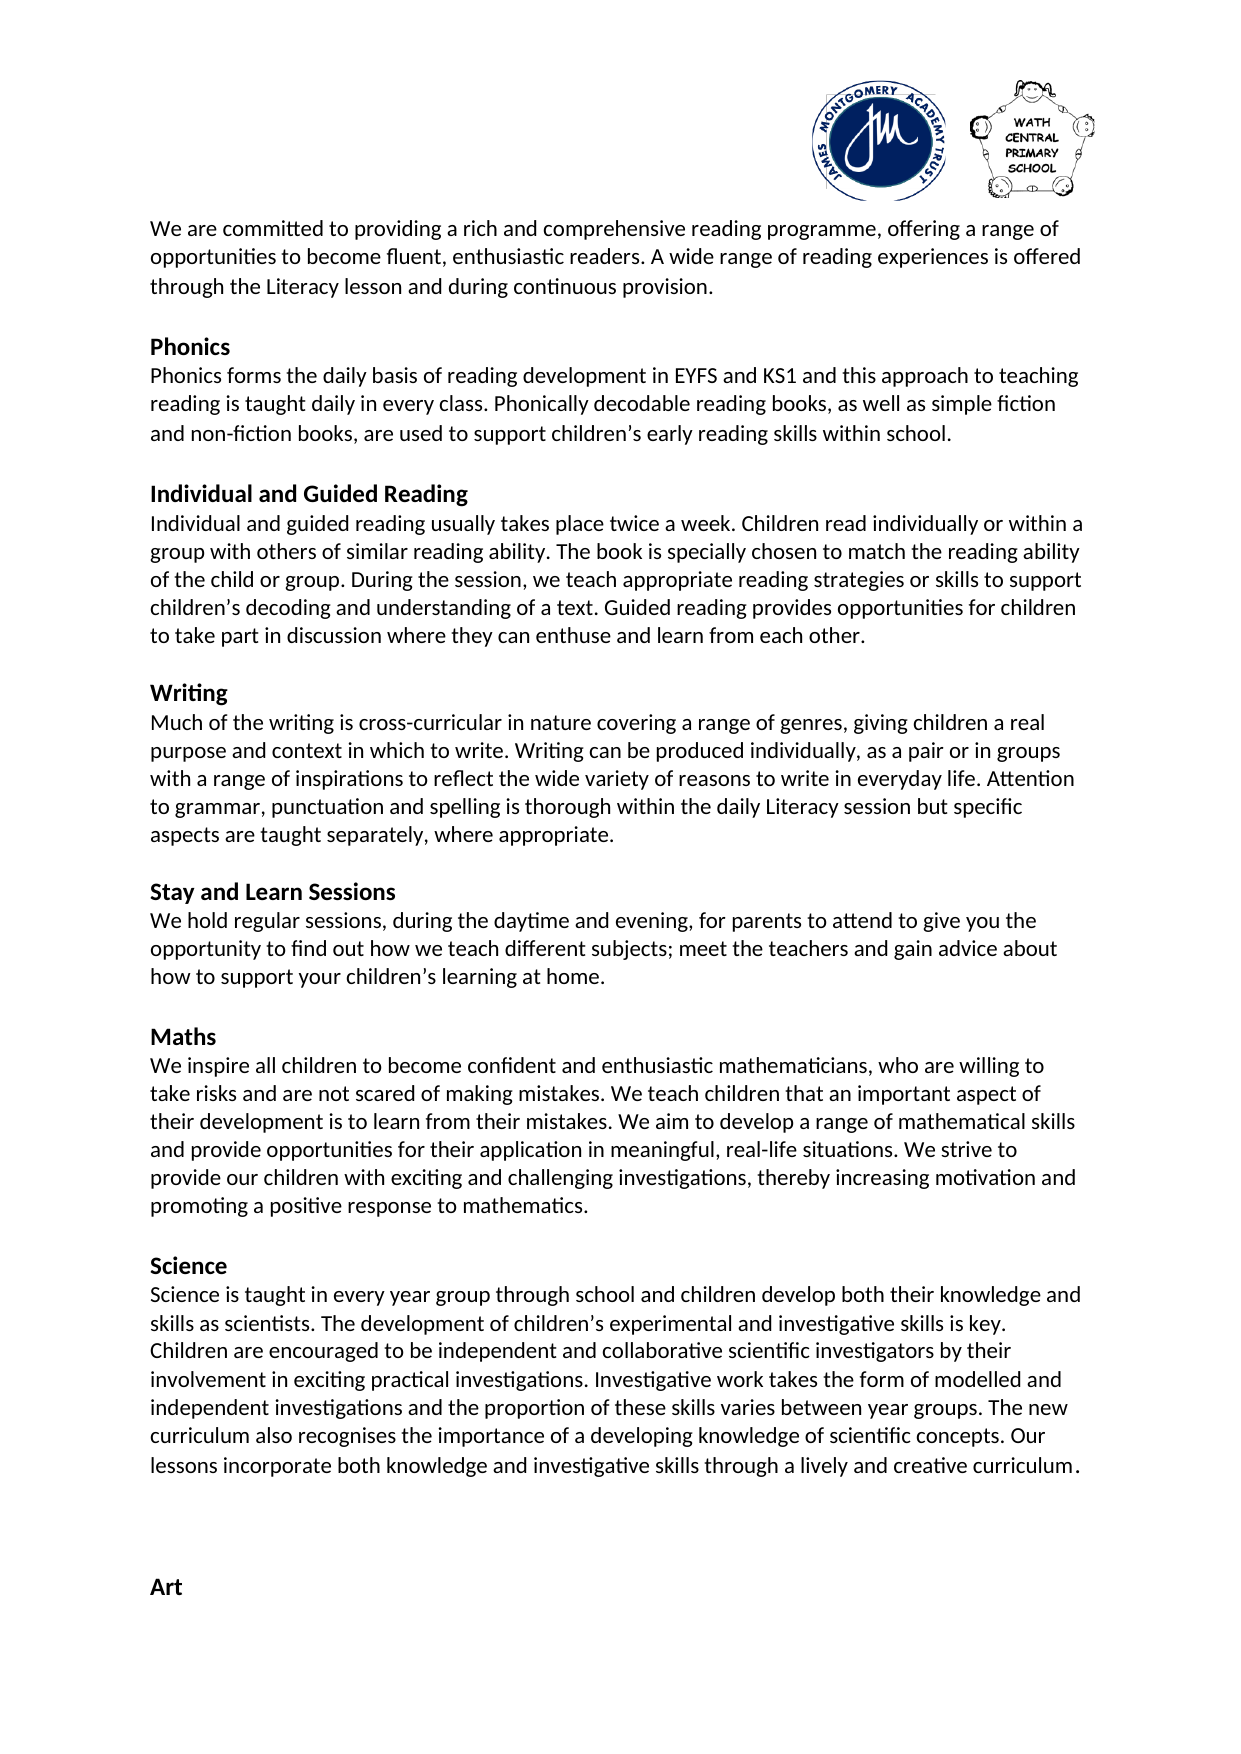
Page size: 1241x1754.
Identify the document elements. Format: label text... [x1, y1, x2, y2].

text Phonics [150, 331, 1090, 361]
text Individual and Guided Reading [150, 478, 1090, 509]
text We inspire all children to become confident and enthusiastic mathematicians, who are willing to take risks and are not scared of making mistakes. We teach children that an important aspect of their development is to learn from their mistakes. We aim to develop a range of mathematical skills and provide opportunities for their application in meaningful, real-life situations. We strive to provide our children with exciting and challenging investigations, thereby increasing motivation and promoting a positive response to mathematics. [150, 1051, 1090, 1219]
text Stay and Learn Sessions [150, 876, 1090, 906]
text Individual and guided reading usually takes place twice a week. Children read individually or within a group with others of similar reading ability. The book is specially chosen to match the reading ability of the child or group. During the session, we teach appropriate reading strategies or skills to support children’s decoding and understanding of a text. Guided reading provides opportunities for children to take part in discussion where they can enthuse and learn from each other. [150, 509, 1090, 649]
text Science [150, 1250, 1090, 1281]
text Maths [150, 1021, 1090, 1051]
text We hold regular sessions, during the daytime and evening, for parents to attend to give you the opportunity to find out how we teach different subjects; meet the teachers and gain advice about how to support your children’s learning at home. [150, 906, 1090, 990]
text Science is taught in every year group through school and children develop both their knowledge and skills as scientists. The development of children’s experimental and investigative skills is key. Children are encouraged to be independent and collaborative scientific investigators by their involvement in exciting practical investigations. Investigative work takes the form of modelled and independent investigations and the proportion of these skills varies between year groups. The new curriculum also recognises the importance of a developing knowledge of scientific concepts. Our lessons incorporate both knowledge and investigative skills through a lively and creative curriculum. [150, 1281, 1090, 1479]
text We are committed to providing a rich and comprehensive reading programme, offering a range of opportunities to become fluent, enthusiastic readers. A wide range of reading experiences is offered through the Literacy lesson and during continuous provision. [150, 214, 1090, 300]
text Writing [150, 677, 1090, 708]
text Much of the writing is cross-curricular in nature covering a range of genres, giving children a real purpose and context in which to write. Writing can be produced individually, as a pair or in groups with a range of inspirations to reflect the wide variety of reasons to write in everyday life. Attention to grammar, punctuation and spelling is thorough within the daily Literacy session but specific aspects are taught separately, where appropriate. [150, 708, 1090, 848]
text Phonics forms the daily basis of reading development in EYFS and KS1 and this approach to teaching reading is taught daily in every class. Phonically decodable reading books, as well as simple fiction and non-fiction books, are used to support children’s early reading skills within school. [150, 361, 1090, 448]
text Art [150, 1571, 1090, 1601]
picture [811, 80, 946, 200]
picture [969, 80, 1094, 197]
